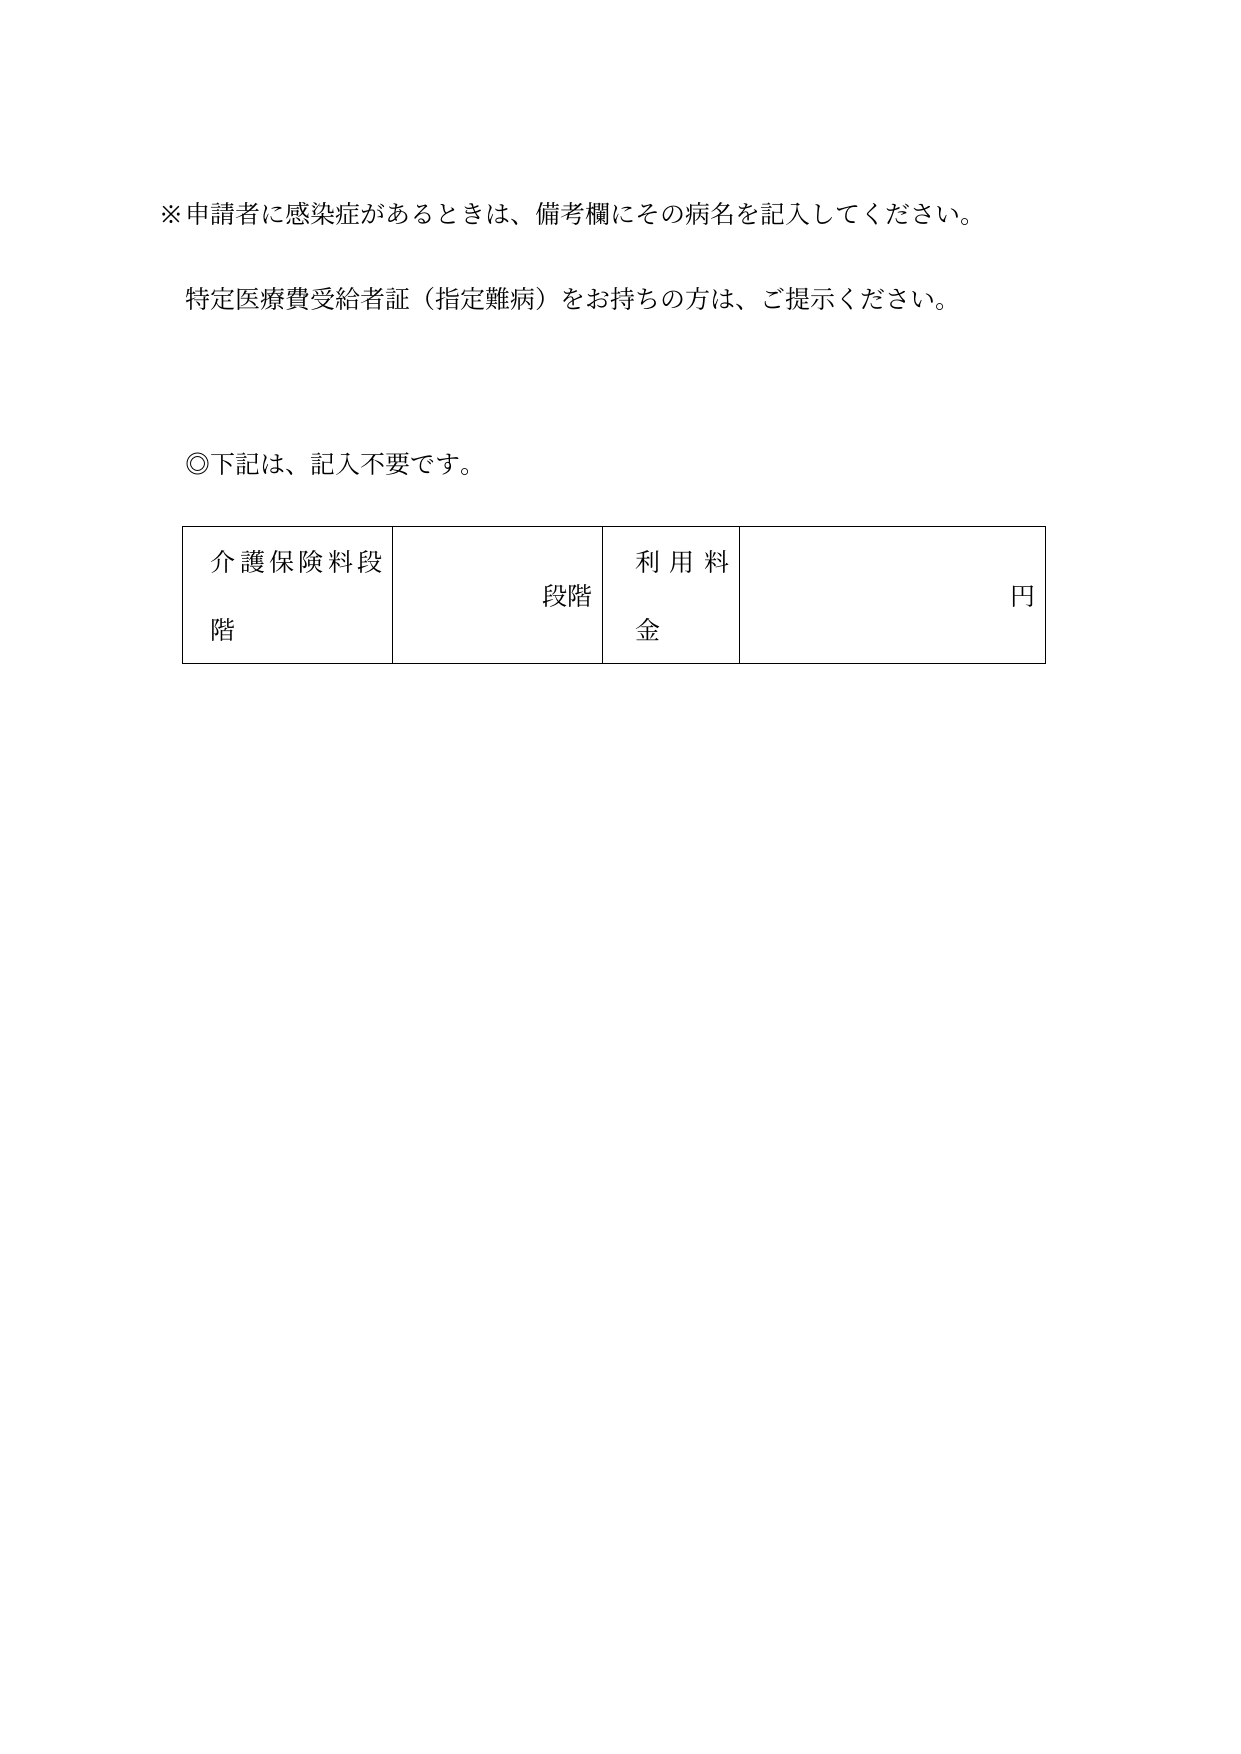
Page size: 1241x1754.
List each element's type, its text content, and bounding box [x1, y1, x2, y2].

table_header 円 [740, 527, 1045, 663]
text 特定医療費受給者証（指定難病）をお持ちの方は、ご提示ください。 [161, 264, 1086, 332]
table_header 段階 [393, 527, 602, 663]
table_header 介護保険料段階 [183, 527, 392, 663]
table_header 利用料金 [603, 527, 739, 663]
text ※申請者に感染症があるときは、備考欄にその病名を記入してください。 [161, 179, 1086, 247]
text ◎下記は、記入不要です。 [161, 429, 1086, 497]
